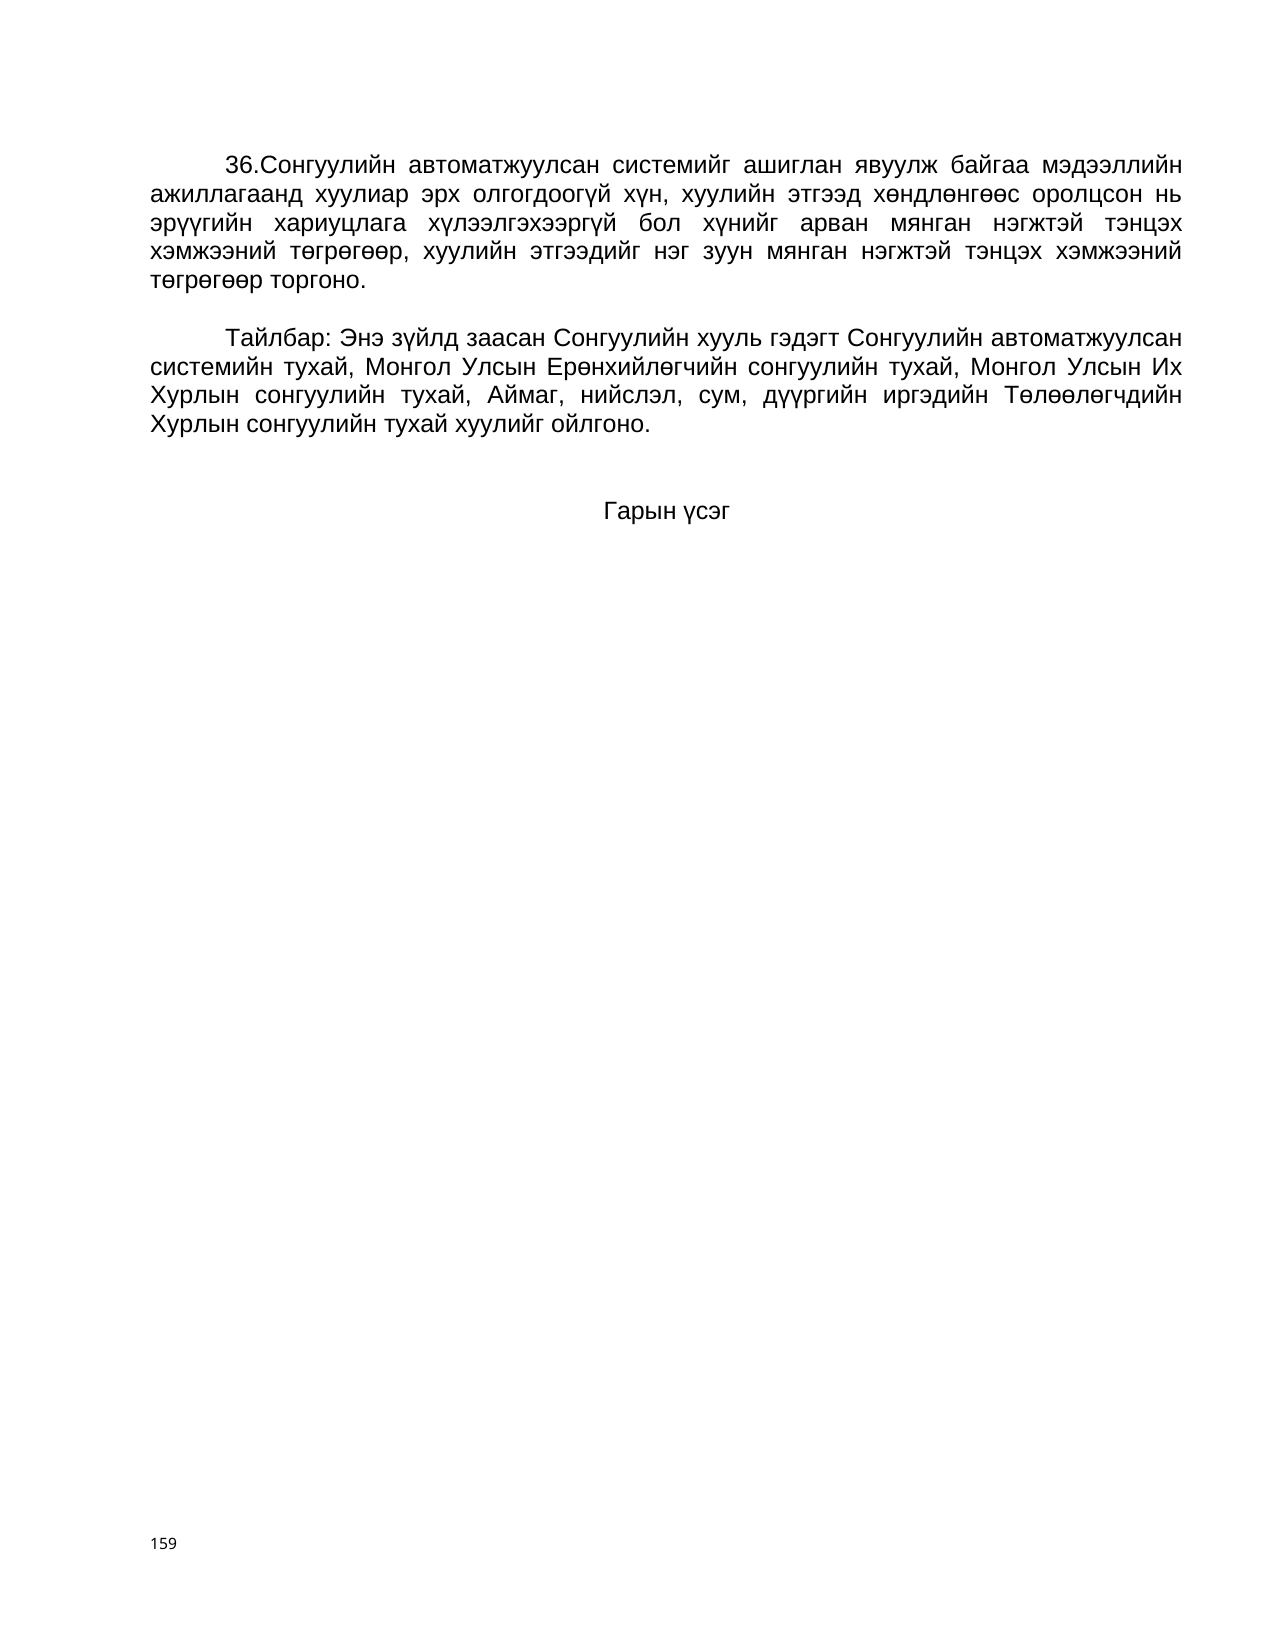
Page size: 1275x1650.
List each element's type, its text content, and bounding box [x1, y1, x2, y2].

text 36.Сонгуулийн автоматжуулсан системийг ашиглан явуулж байгаа мэдээллийн ажиллагаанд хуулиар эрх олгогдоогүй хүн, хуулийн этгээд хөндлөнгөөс оролцсон нь эрүүгийн хариуцлага хүлээлгэхээргүй бол хүнийг арван мянган нэгжтэй тэнцэх хэмжээний төгрөгөөр, хуулийн этгээдийг нэг зуун мянган нэгжтэй тэнцэх хэмжээний төгрөгөөр торгоно. [150, 150, 1184, 294]
text Тайлбар: Энэ зүйлд заасан Сонгуулийн хууль гэдэгт Сонгуулийн автоматжуулсан системийн тухай, Монгол Улсын Ерөнхийлөгчийн сонгуулийн тухай, Монгол Улсын Их Хурлын сонгуулийн тухай, Аймаг, нийслэл, сум, дүүргийн иргэдийн Төлөөлөгчдийн Хурлын сонгуулийн тухай хуулийг ойлгоно. [150, 323, 1184, 438]
text Гарын үсэг [150, 467, 1184, 524]
